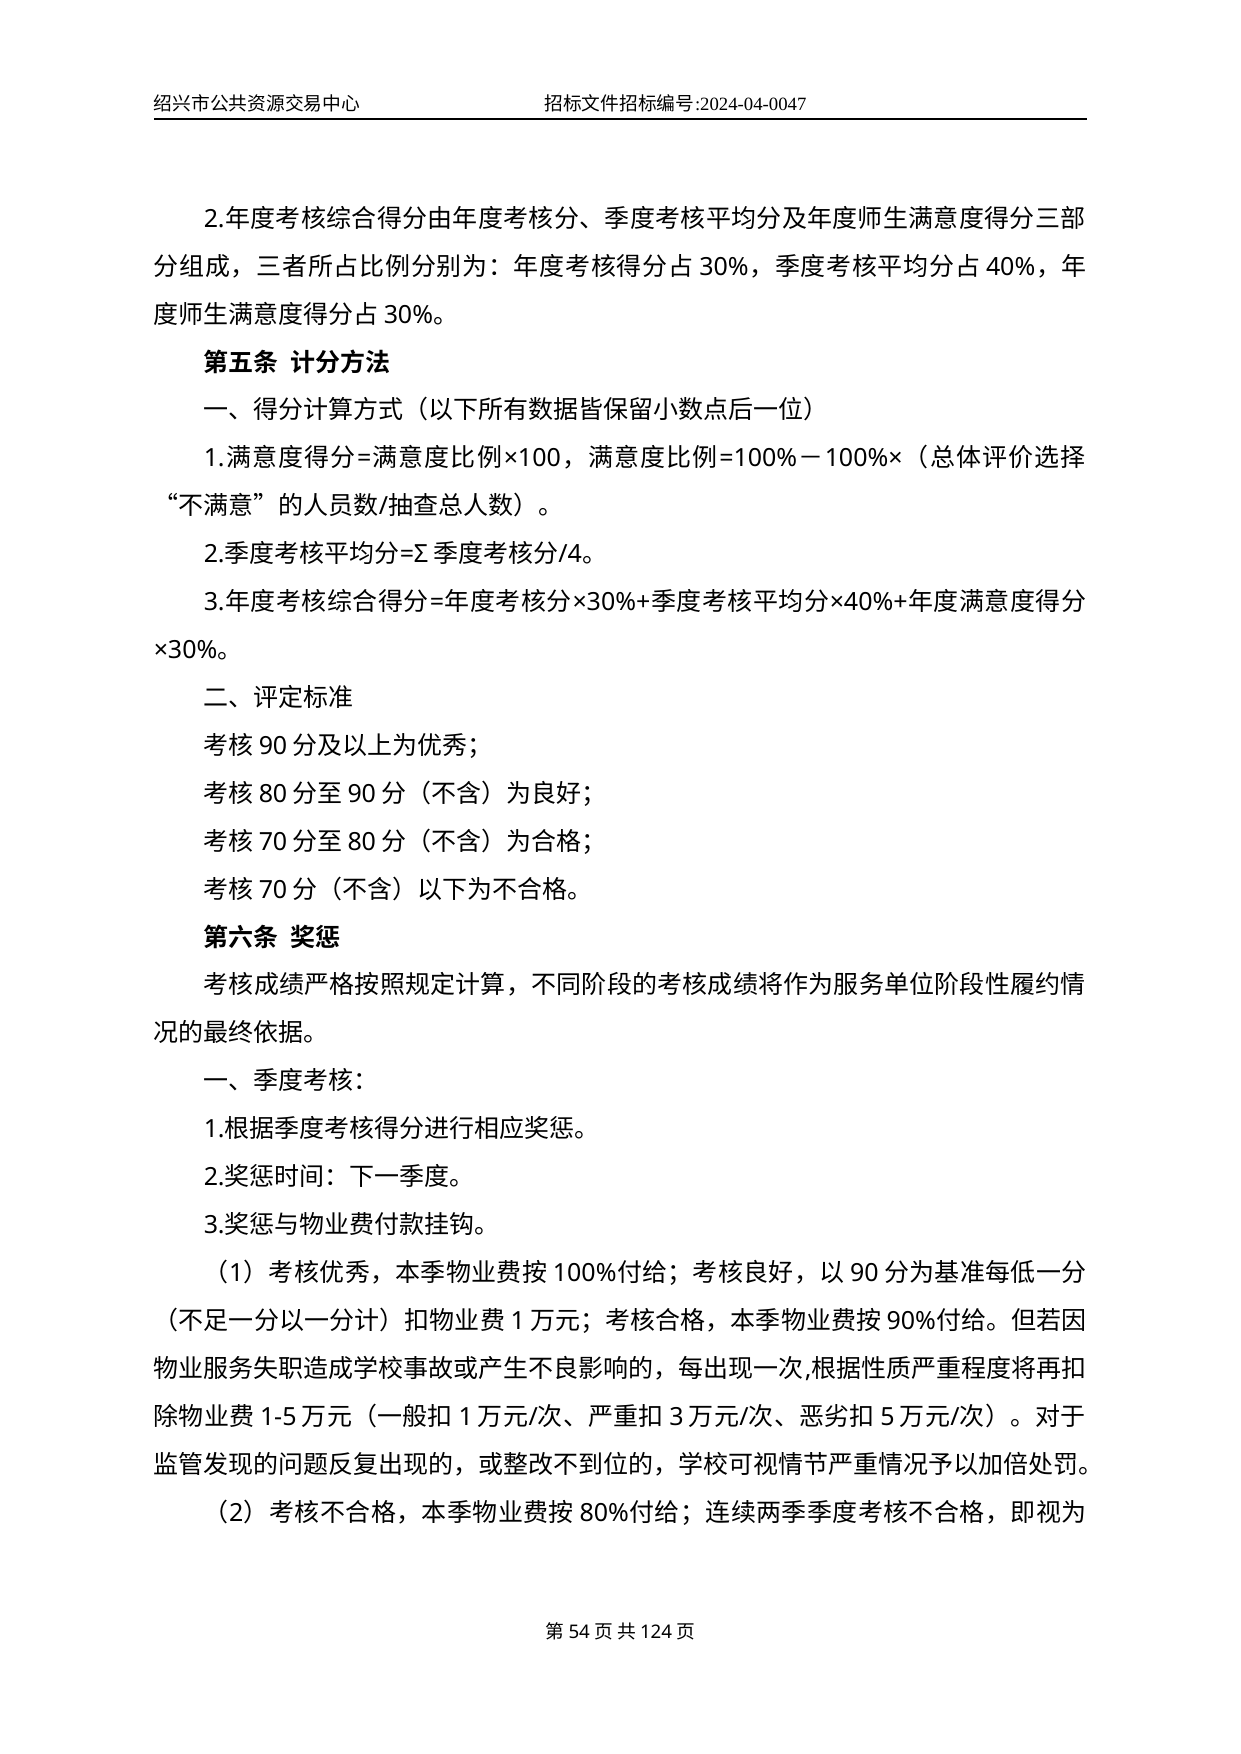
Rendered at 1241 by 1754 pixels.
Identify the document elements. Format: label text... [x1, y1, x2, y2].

text 考核90分及以上为优秀； [153, 716, 1087, 764]
text 2.奖惩时间：下一季度。 [153, 1147, 1087, 1195]
text 1.满意度得分=满意度比例×100，满意度比例=100%－100%×（总体评价选择“不满意”的人员数/抽查总人数）。 [153, 428, 1087, 524]
text 3.奖惩与物业费付款挂钩。 [153, 1195, 1087, 1243]
text 一、季度考核： [153, 1051, 1087, 1099]
text 第六条 奖惩 [153, 908, 1087, 956]
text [153, 1483, 1087, 1531]
text （1）考核优秀，本季物业费按100%付给；考核良好，以90分为基准每低一分（不足一分以一分计）扣物业费1万元；考核合格，本季物业费按90%付给。但若因物业服务失职造成学校事故或产生不良影响的，每出现一次,根据性质严重程度将再扣除物业费1-5万元（一般扣1万元/次、严重扣3万元/次、恶劣扣5万元/次）。对于监管发现的问题反复出现的，或整改不到位的，学校可视情节严重情况予以加倍处罚。 [153, 1243, 1087, 1483]
text 考核成绩严格按照规定计算，不同阶段的考核成绩将作为服务单位阶段性履约情况的最终依据。 [153, 956, 1087, 1051]
text 一、得分计算方式（以下所有数据皆保留小数点后一位） [153, 381, 1087, 428]
text 考核80分至90分（不含）为良好； [153, 764, 1087, 812]
text 2.年度考核综合得分由年度考核分、季度考核平均分及年度师生满意度得分三部分组成，三者所占比例分别为：年度考核得分占30%，季度考核平均分占40%，年度师生满意度得分占30%。 [153, 189, 1087, 333]
text 考核70分至80分（不含）为合格； [153, 812, 1087, 860]
text 考核70分（不含）以下为不合格。 [153, 860, 1087, 908]
text 3.年度考核综合得分=年度考核分×30%+季度考核平均分×40%+年度满意度得分×30%。 [153, 572, 1087, 668]
text 1.根据季度考核得分进行相应奖惩。 [153, 1099, 1087, 1147]
text 第五条 计分方法 [153, 333, 1087, 381]
text 2.季度考核平均分=Σ季度考核分/4。 [153, 524, 1087, 572]
text 二、评定标准 [153, 668, 1087, 716]
